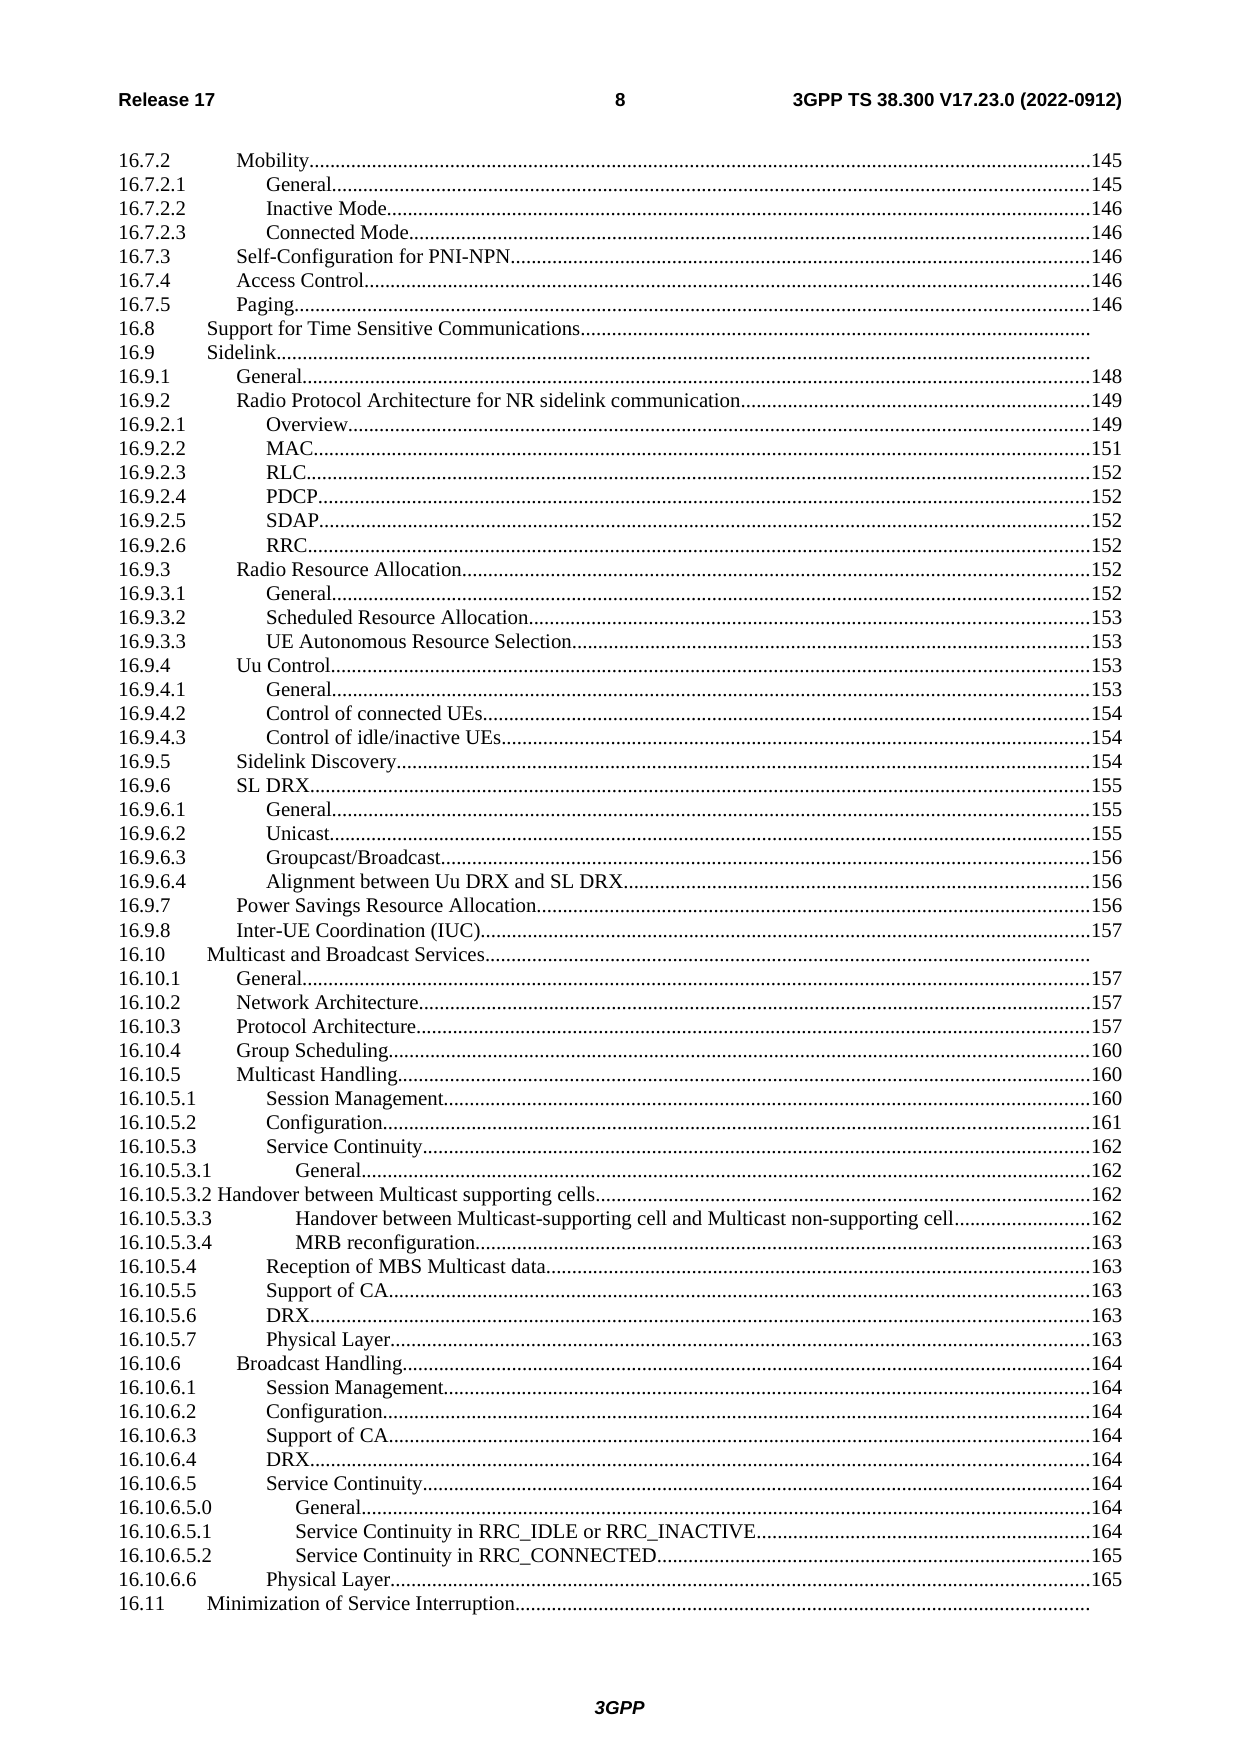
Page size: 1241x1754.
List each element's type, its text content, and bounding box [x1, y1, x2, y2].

text 16.10.6.3 Support of CA 164 [118, 1423, 1122, 1447]
text 16.9.4.3 Control of idle/inactive UEs 154 [118, 725, 1122, 749]
text 16.10.3 Protocol Architecture 157 [118, 1014, 1122, 1038]
text 16.9.2.1 Overview 149 [118, 412, 1122, 436]
text 16.10.5.4 Reception of MBS Multicast data 163 [118, 1254, 1122, 1278]
text 16.9.6 SL DRX 155 [118, 773, 1122, 797]
text 16.7.4 Access Control 146 [118, 268, 1122, 292]
text 16.9.1 General 148 [118, 364, 1122, 388]
text 16.10.5.3 Service Continuity 162 [118, 1134, 1122, 1158]
text 16.10.6.5.2 Service Continuity in RRC_CONNECTED 165 [118, 1543, 1122, 1567]
text 16.10.6 Broadcast Handling 164 [118, 1351, 1122, 1375]
text 16.10.6.5.0 General 164 [118, 1495, 1122, 1519]
text 16.10.5.3.2 Handover between Multicast supporting cells 162 [118, 1182, 1122, 1206]
text 16.9.3 Radio Resource Allocation 152 [118, 557, 1122, 581]
text 16.10 Multicast and Broadcast Services 157 [118, 942, 1078, 966]
text 16.7.2.3 Connected Mode 146 [118, 220, 1122, 244]
text 16.10.6.2 Configuration 164 [118, 1399, 1122, 1423]
text 16.9.2.5 SDAP 152 [118, 508, 1122, 532]
text 16.7.2.1 General 145 [118, 172, 1122, 196]
text 16.9 Sidelink 148 [118, 340, 1078, 364]
text 16.10.5.1 Session Management 160 [118, 1086, 1122, 1110]
text 16.9.2.4 PDCP 152 [118, 484, 1122, 508]
text 16.10.6.5 Service Continuity 164 [118, 1471, 1122, 1495]
text 16.10.6.6 Physical Layer 165 [118, 1567, 1122, 1591]
text 16.9.4.2 Control of connected UEs 154 [118, 701, 1122, 725]
text 16.9.8 Inter-UE Coordination (IUC) 157 [118, 917, 1122, 942]
text 16.9.6.1 General 155 [118, 797, 1122, 821]
text 16.9.6.2 Unicast 155 [118, 821, 1122, 845]
text 16.9.2.6 RRC 152 [118, 532, 1122, 557]
text 16.9.2 Radio Protocol Architecture for NR sidelink communication 149 [118, 388, 1122, 412]
text 16.9.6.3 Groupcast/Broadcast 156 [118, 845, 1122, 869]
text 16.9.3.1 General 152 [118, 581, 1122, 605]
text 16.7.3 Self-Configuration for PNI-NPN 146 [118, 244, 1122, 268]
text 16.10.5.3.1 General 162 [118, 1158, 1122, 1182]
text 16.8 Support for Time Sensitive Communications 147 [118, 316, 1078, 340]
text 16.10.1 General 157 [118, 966, 1122, 990]
text 16.9.3.2 Scheduled Resource Allocation 153 [118, 605, 1122, 629]
text 16.7.2.2 Inactive Mode 146 [118, 196, 1122, 220]
text 16.9.3.3 UE Autonomous Resource Selection 153 [118, 629, 1122, 653]
text 16.10.6.5.1 Service Continuity in RRC_IDLE or RRC_INACTIVE 164 [118, 1519, 1122, 1543]
text 16.10.5.3.3 Handover between Multicast-supporting cell and Multicast non-supporting cell 162 [118, 1206, 1122, 1230]
text 16.7.2 Mobility 145 [118, 147, 1122, 172]
text 16.11 Minimization of Service Interruption 165 [118, 1591, 1078, 1615]
text 16.9.2.3 RLC 152 [118, 460, 1122, 484]
text 16.10.5.2 Configuration 161 [118, 1110, 1122, 1134]
text 16.9.7 Power Savings Resource Allocation 156 [118, 893, 1122, 917]
text 16.9.4.1 General 153 [118, 677, 1122, 701]
text 16.9.6.4 Alignment between Uu DRX and SL DRX 156 [118, 869, 1122, 893]
text 16.10.5.3.4 MRB reconfiguration 163 [118, 1230, 1122, 1254]
text 16.10.2 Network Architecture 157 [118, 990, 1122, 1014]
text 16.10.5.7 Physical Layer 163 [118, 1327, 1122, 1351]
text 16.7.5 Paging 146 [118, 292, 1122, 316]
text 16.10.5 Multicast Handling 160 [118, 1062, 1122, 1086]
text 16.9.4 Uu Control 153 [118, 653, 1122, 677]
text 16.10.6.1 Session Management 164 [118, 1375, 1122, 1399]
text 16.9.5 Sidelink Discovery 154 [118, 749, 1122, 773]
text 16.10.5.6 DRX 163 [118, 1302, 1122, 1327]
text 16.10.6.4 DRX 164 [118, 1447, 1122, 1471]
text 16.10.4 Group Scheduling 160 [118, 1038, 1122, 1062]
text 16.9.2.2 MAC 151 [118, 436, 1122, 460]
text 16.10.5.5 Support of CA 163 [118, 1278, 1122, 1302]
